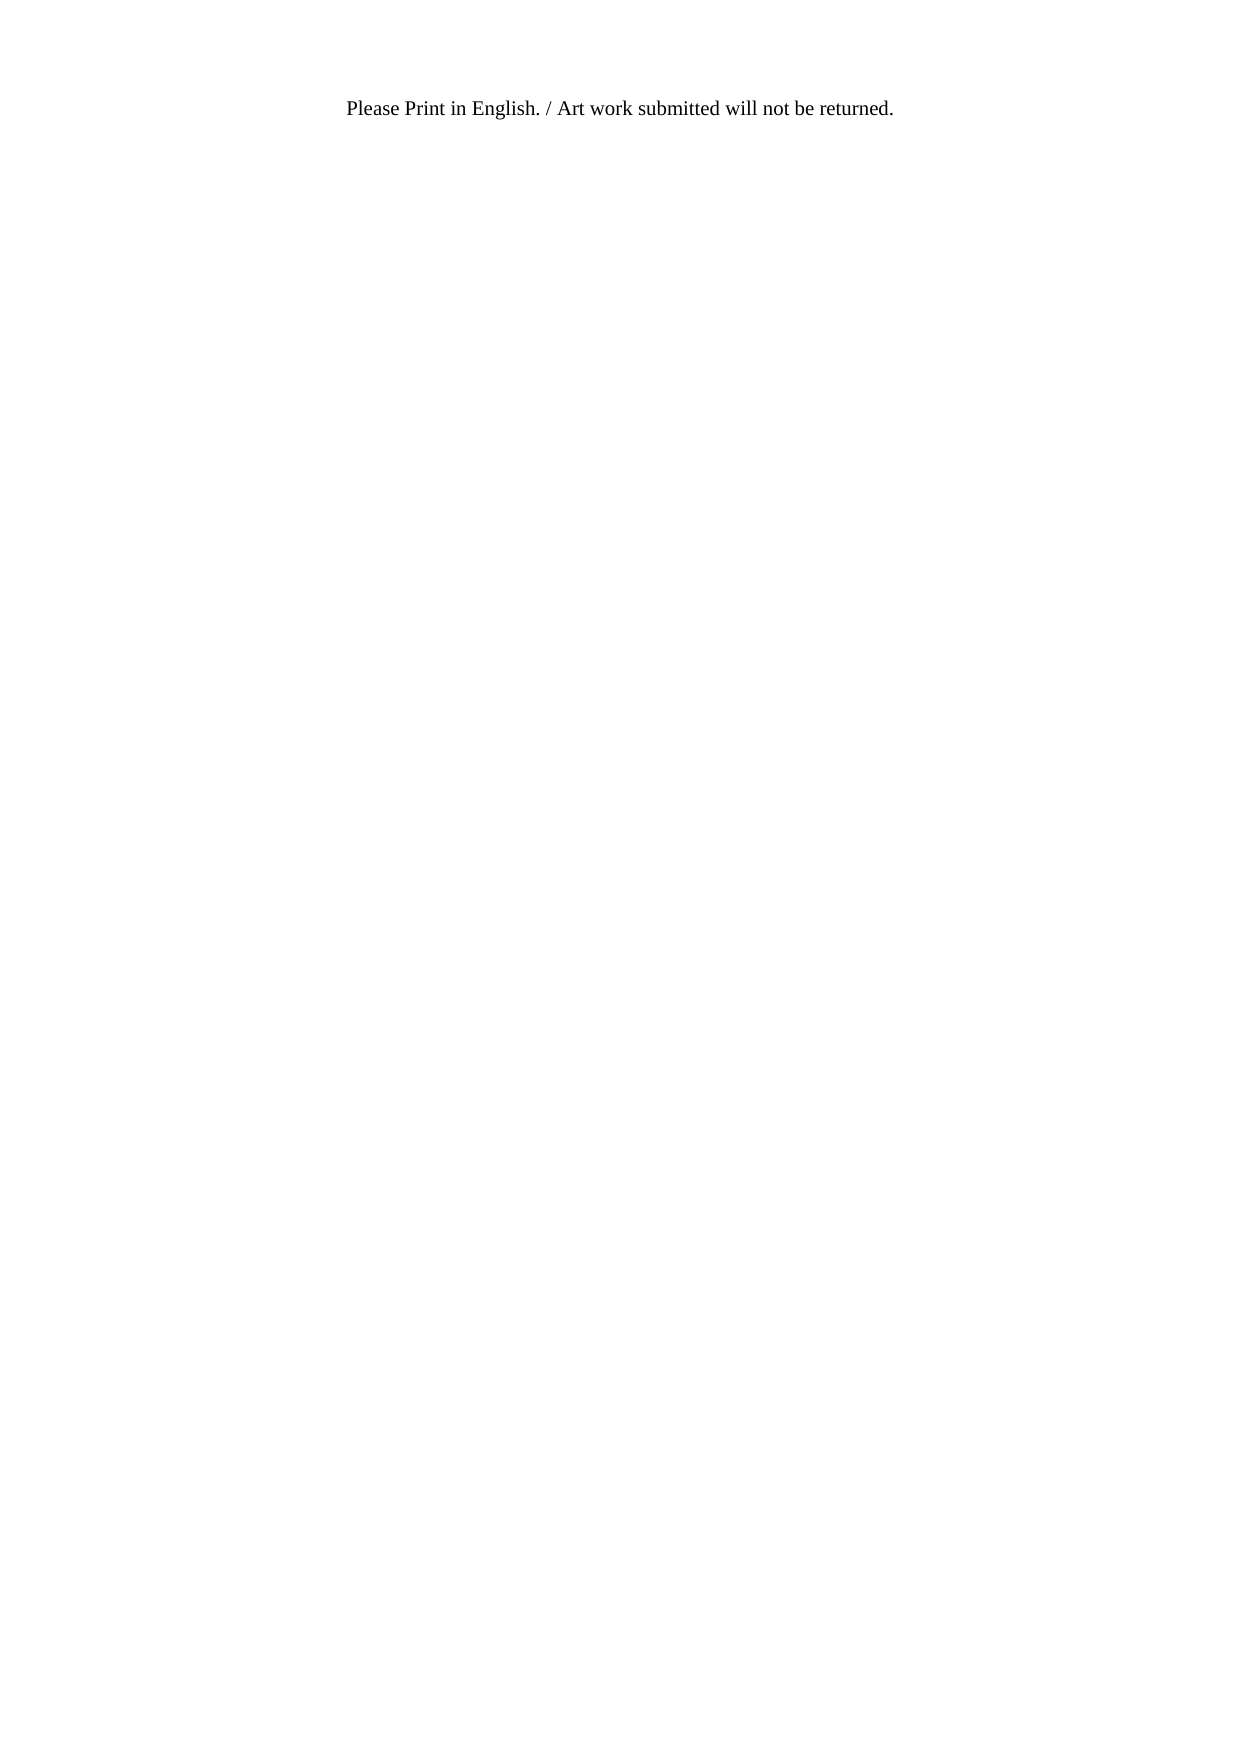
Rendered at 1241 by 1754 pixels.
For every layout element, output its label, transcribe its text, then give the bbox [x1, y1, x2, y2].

text Please Print in English. / Art work submitted will not be returned. [187, 89, 1053, 127]
